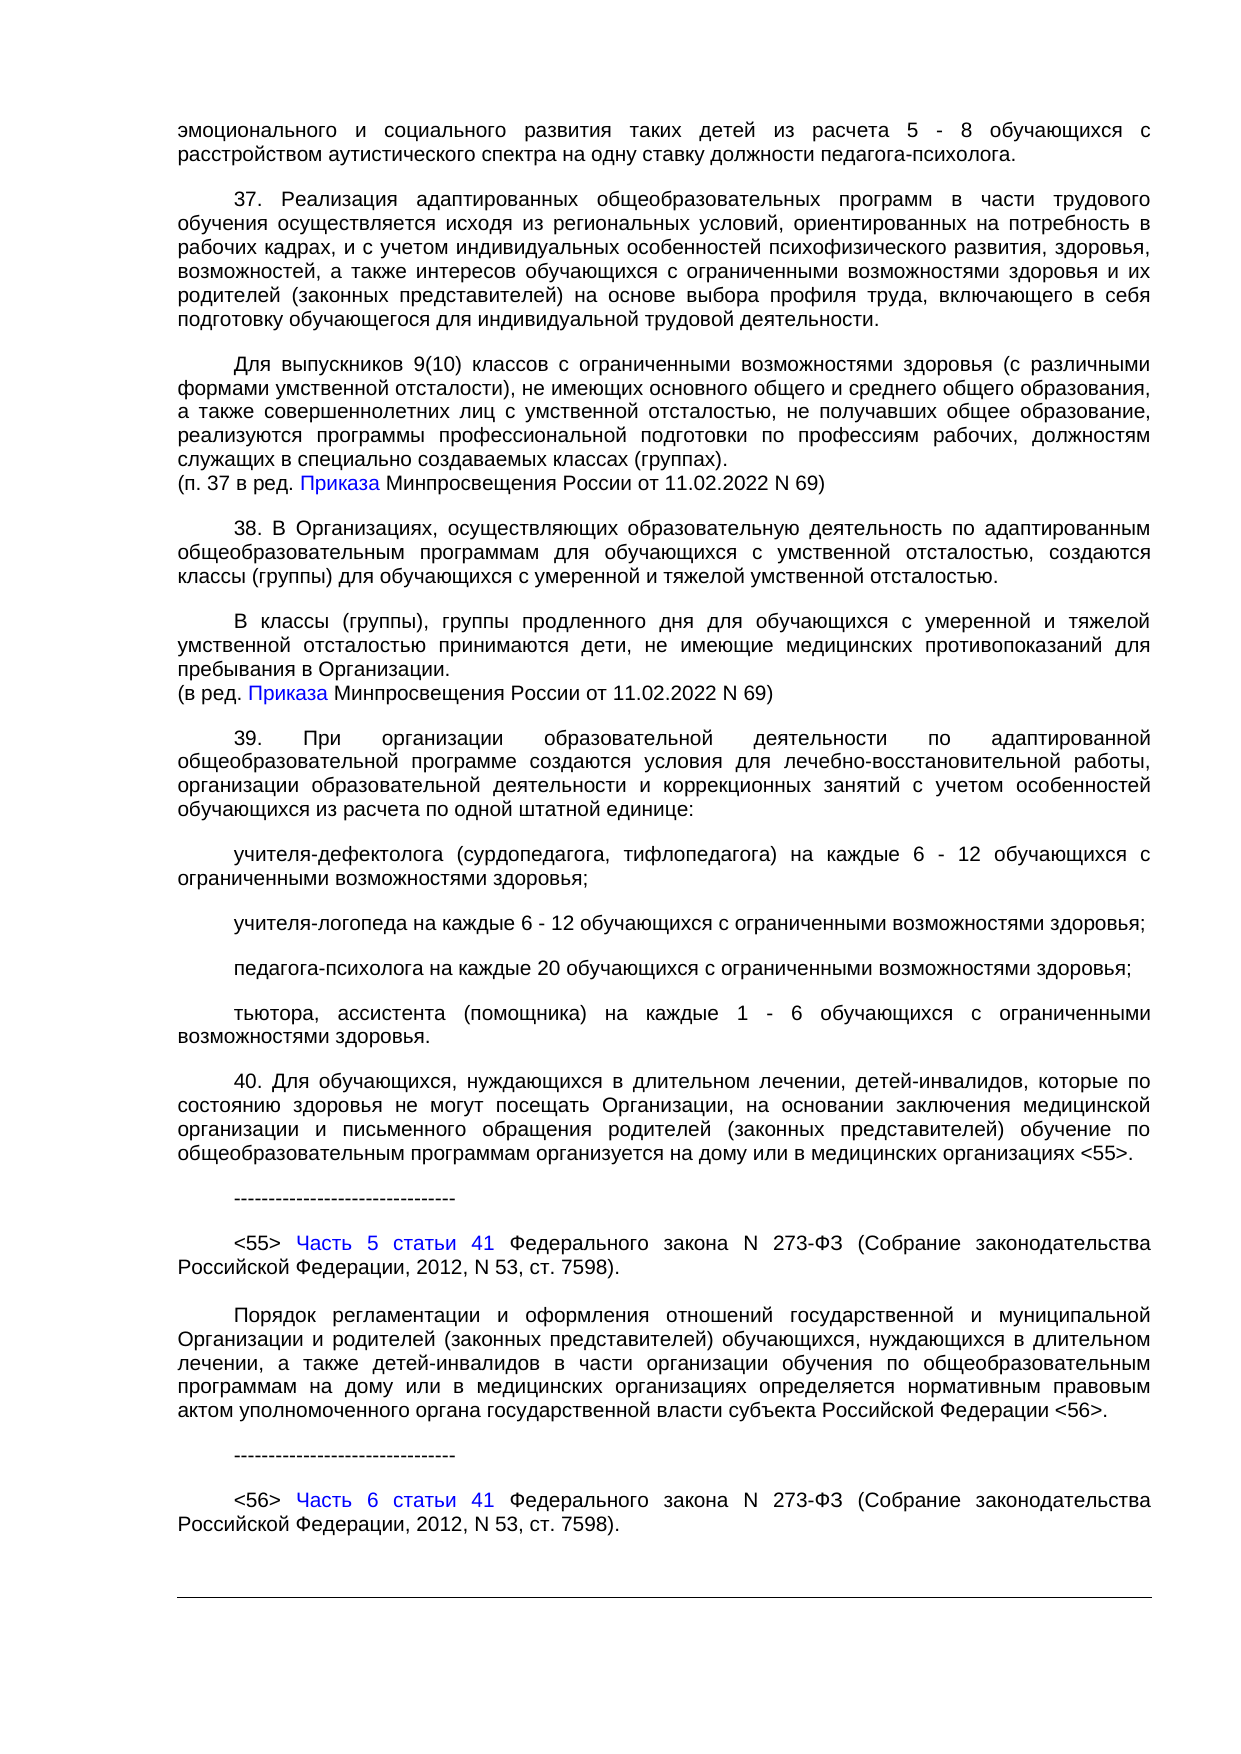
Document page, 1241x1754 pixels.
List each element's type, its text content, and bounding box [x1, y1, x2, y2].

text учителя-логопеда на каждые 6 - 12 обучающихся с ограниченными возможностями здоровья; [177, 911, 1152, 935]
text В классы (группы), группы продленного дня для обучающихся с умеренной и тяжелой умственной отсталостью принимаются дети, не имеющие медицинских противопоказаний для пребывания в Организации. [177, 609, 1152, 681]
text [177, 118, 1152, 166]
text <56> Часть 6 статьи 41 Федерального закона N 273-ФЗ (Собрание законодательства Российской Федерации, 2012, N 53, ст. 7598). [177, 1488, 1152, 1536]
text учителя-дефектолога (сурдопедагога, тифлопедагога) на каждые 6 - 12 обучающихся с ограниченными возможностями здоровья; [177, 842, 1152, 890]
text 38. В Организациях, осуществляющих образовательную деятельность по адаптированным общеобразовательным программам для обучающихся с умственной отсталостью, создаются классы (группы) для обучающихся с умеренной и тяжелой умственной отсталостью. [177, 516, 1152, 588]
text -------------------------------- [177, 1186, 1152, 1210]
text (п. 37 в ред. Приказа Минпросвещения России от 11.02.2022 N 69) [177, 471, 1152, 495]
text (в ред. Приказа Минпросвещения России от 11.02.2022 N 69) [177, 681, 1152, 704]
text 40. Для обучающихся, нуждающихся в длительном лечении, детей-инвалидов, которые по состоянию здоровья не могут посещать Организации, на основании заключения медицинской организации и письменного обращения родителей (законных представителей) обучение по общеобразовательным программам организуется на дому или в медицинских организациях <55>. [177, 1069, 1152, 1165]
text педагога-психолога на каждые 20 обучающихся с ограниченными возможностями здоровья; [177, 956, 1152, 979]
text Порядок регламентации и оформления отношений государственной и муниципальной Организации и родителей (законных представителей) обучающихся, нуждающихся в длительном лечении, а также детей-инвалидов в части организации обучения по общеобразовательным программам на дому или в медицинских организациях определяется нормативным правовым актом уполномоченного органа государственной власти субъекта Российской Федерации <56>. [177, 1302, 1152, 1422]
text Для выпускников 9(10) классов с ограниченными возможностями здоровья (с различными формами умственной отсталости), не имеющих основного общего и среднего общего образования, а также совершеннолетних лиц с умственной отсталостью, не получавших общее образование, реализуются программы профессиональной подготовки по профессиям рабочих, должностям служащих в специально создаваемых классах (группах). [177, 351, 1152, 471]
text -------------------------------- [177, 1443, 1152, 1467]
text <55> Часть 5 статьи 41 Федерального закона N 273-ФЗ (Собрание законодательства Российской Федерации, 2012, N 53, ст. 7598). [177, 1231, 1152, 1278]
text 37. Реализация адаптированных общеобразовательных программ в части трудового обучения осуществляется исходя из региональных условий, ориентированных на потребность в рабочих кадрах, и с учетом индивидуальных особенностей психофизического развития, здоровья, возможностей, а также интересов обучающихся с ограниченными возможностями здоровья и их родителей (законных представителей) на основе выбора профиля труда, включающего в себя подготовку обучающегося для индивидуальной трудовой деятельности. [177, 187, 1152, 331]
text тьютора, ассистента (помощника) на каждые 1 - 6 обучающихся с ограниченными возможностями здоровья. [177, 1000, 1152, 1048]
text 39. При организации образовательной деятельности по адаптированной общеобразовательной программе создаются условия для лечебно-восстановительной работы, организации образовательной деятельности и коррекционных занятий с учетом особенностей обучающихся из расчета по одной штатной единице: [177, 725, 1152, 821]
